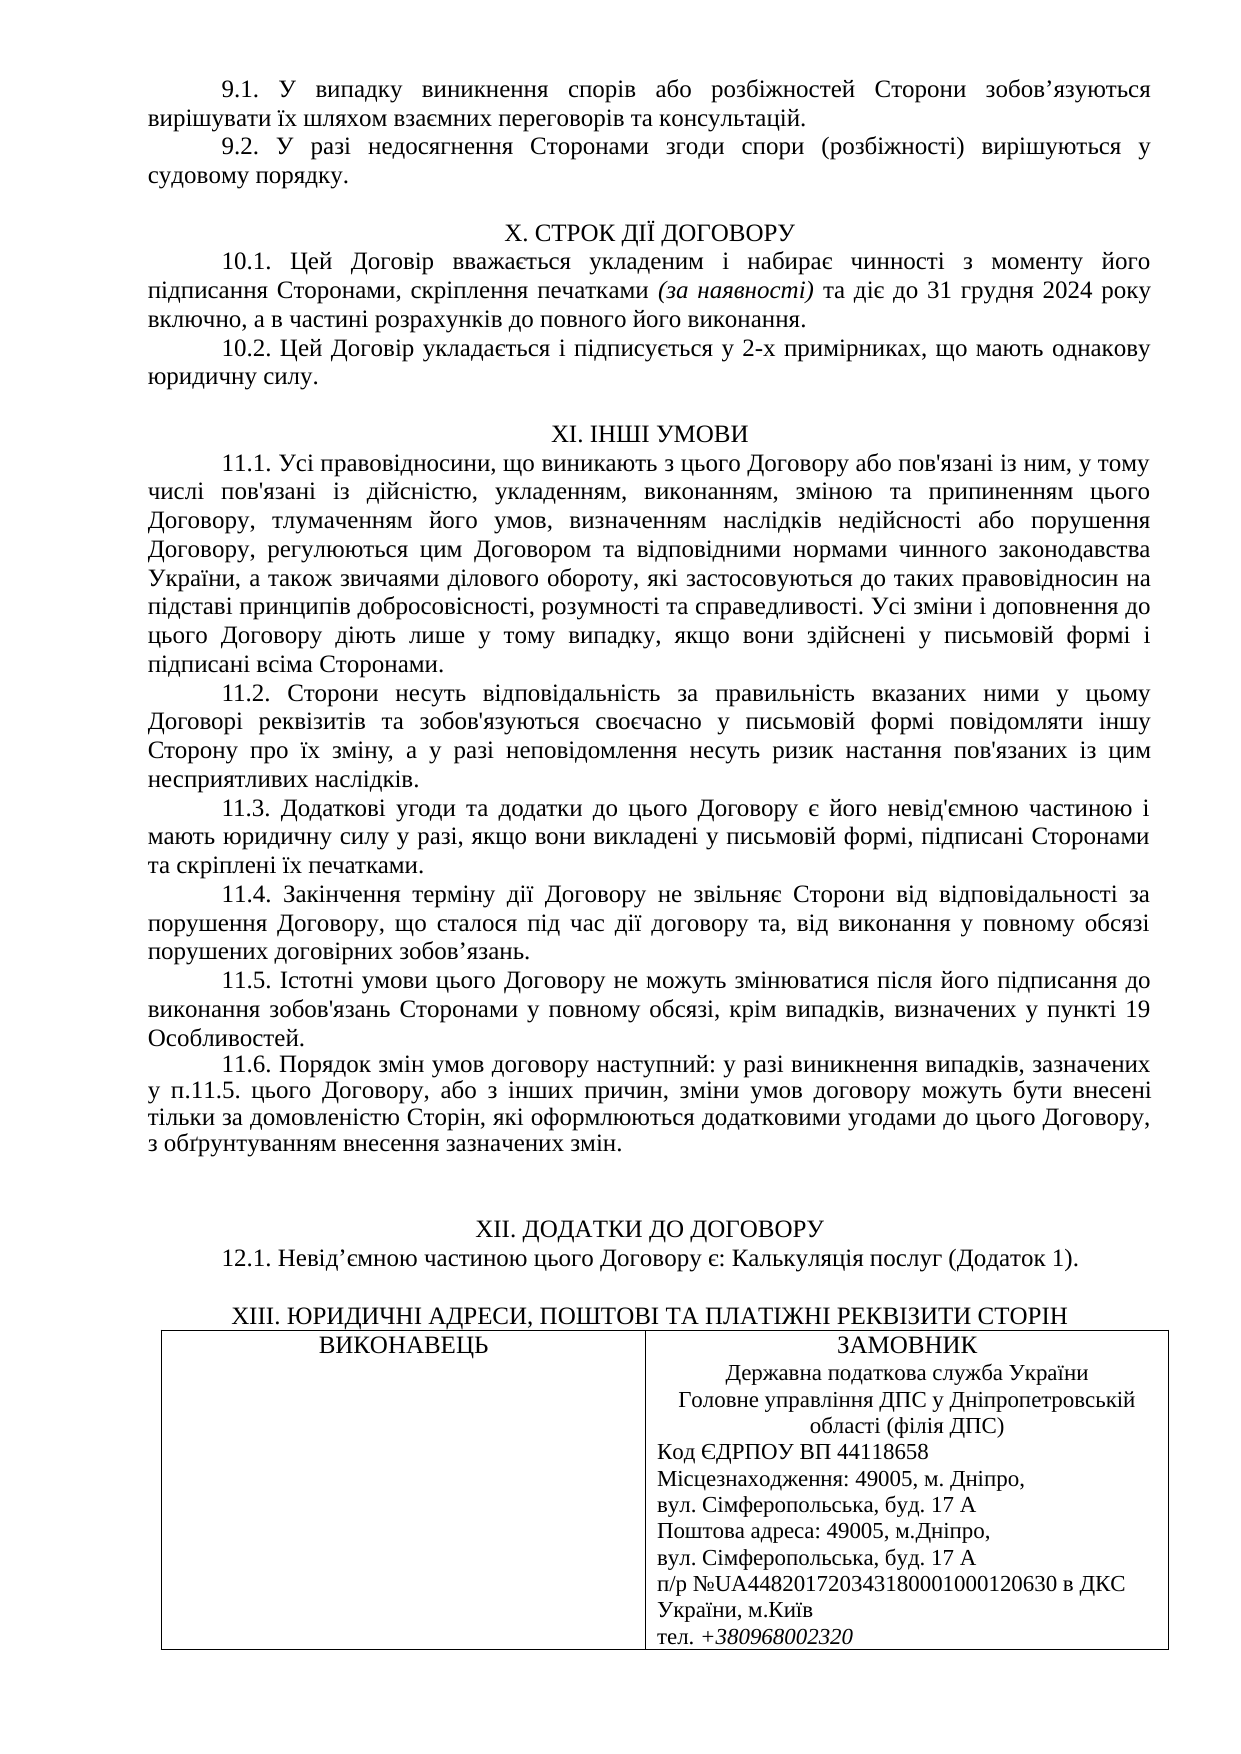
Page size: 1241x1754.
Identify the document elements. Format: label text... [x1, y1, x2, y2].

text 11.6. Порядок змін умов договору наступний: у разі виникнення випадків, зазначених у п.11.5. цього Договору, або з інших причин, зміни умов договору можуть бути внесені тільки за домовленістю Сторін, які оформлюються додатковими угодами до цього Договору, з обґрунтуванням внесення зазначених змін. [148, 1051, 1152, 1157]
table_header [162, 1331, 645, 1649]
text 12.1. Невід’ємною частиною цього Договору є: Калькуляція послуг (Додаток 1). [148, 1243, 1152, 1272]
text XII. ДОДАТКИ ДО ДОГОВОРУ [148, 1214, 1152, 1243]
text XI. ІНШІ УМОВИ [148, 419, 1152, 448]
text 9.1. У випадку виникнення спорів або розбіжностей Сторони зобов’язуються вирішувати їх шляхом взаємних переговорів та консультацій. [148, 74, 1152, 131]
text 11.5. Істотні умови цього Договору не можуть змінюватися після його підписання до виконання зобов'язань Сторонами у повному обсязі, крім випадків, визначених у пункті 19 Особливостей. [148, 965, 1152, 1051]
text 11.1. Усі правовідносини, що виникають з цього Договору або пов'язані із ним, у тому числі пов'язані із дійсністю, укладенням, виконанням, зміною та припиненням цього Договору, тлумаченням його умов, визначенням наслідків недійсності або порушення Договору, регулюються цим Договором та відповідними нормами чинного законодавства України, а також звичаями ділового обороту, які застосовуються до таких правовідносин на підставі принципів добросовісності, розумності та справедливості. Усі зміни і доповнення до цього Договору діють лише у тому випадку, якщо вони здійснені у письмовій формі і підписані всіма Сторонами. [148, 448, 1152, 678]
text X. СТРОК ДІЇ ДОГОВОРУ [148, 218, 1152, 246]
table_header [646, 1331, 1168, 1649]
text 10.1. Цей Договір вважається укладеним і набирає чинності з моменту його підписання Сторонами, скріплення печатками (за наявності) та діє до 31 грудня 2024 року включно, а в частині розрахунків до повного його виконання. [148, 246, 1152, 333]
text 11.2. Сторони несуть відповідальність за правильність вказаних ними у цьому Договорі реквізитів та зобов'язуються своєчасно у письмовій формі повідомляти іншу Сторону про їх зміну, а у разі неповідомлення несуть ризик настання пов'язаних із цим несприятливих наслідків. [148, 678, 1152, 793]
text 9.2. У разі недосягнення Сторонами згоди спори (розбіжності) вирішуються у судовому порядку. [148, 131, 1152, 189]
text 11.3. Додаткові угоди та додатки до цього Договору є його невід'ємною частиною і мають юридичну силу у разі, якщо вони викладені у письмовій формі, підписані Сторонами та скріплені їх печатками. [148, 793, 1152, 879]
text 11.4. Закінчення терміну дії Договору не звільняє Сторони від відповідальності за порушення Договору, що сталося під час дії договору та, від виконання у повному обсязі порушених договірних зобов’язань. [148, 879, 1152, 965]
text 10.2. Цей Договір укладається і підписується у 2-х примірниках, що мають однакову юридичну силу. [148, 333, 1152, 390]
text XIII. ЮРИДИЧНІ АДРЕСИ, ПОШТОВІ ТА ПЛАТІЖНІ РЕКВІЗИТИ СТОРІН [148, 1301, 1152, 1329]
